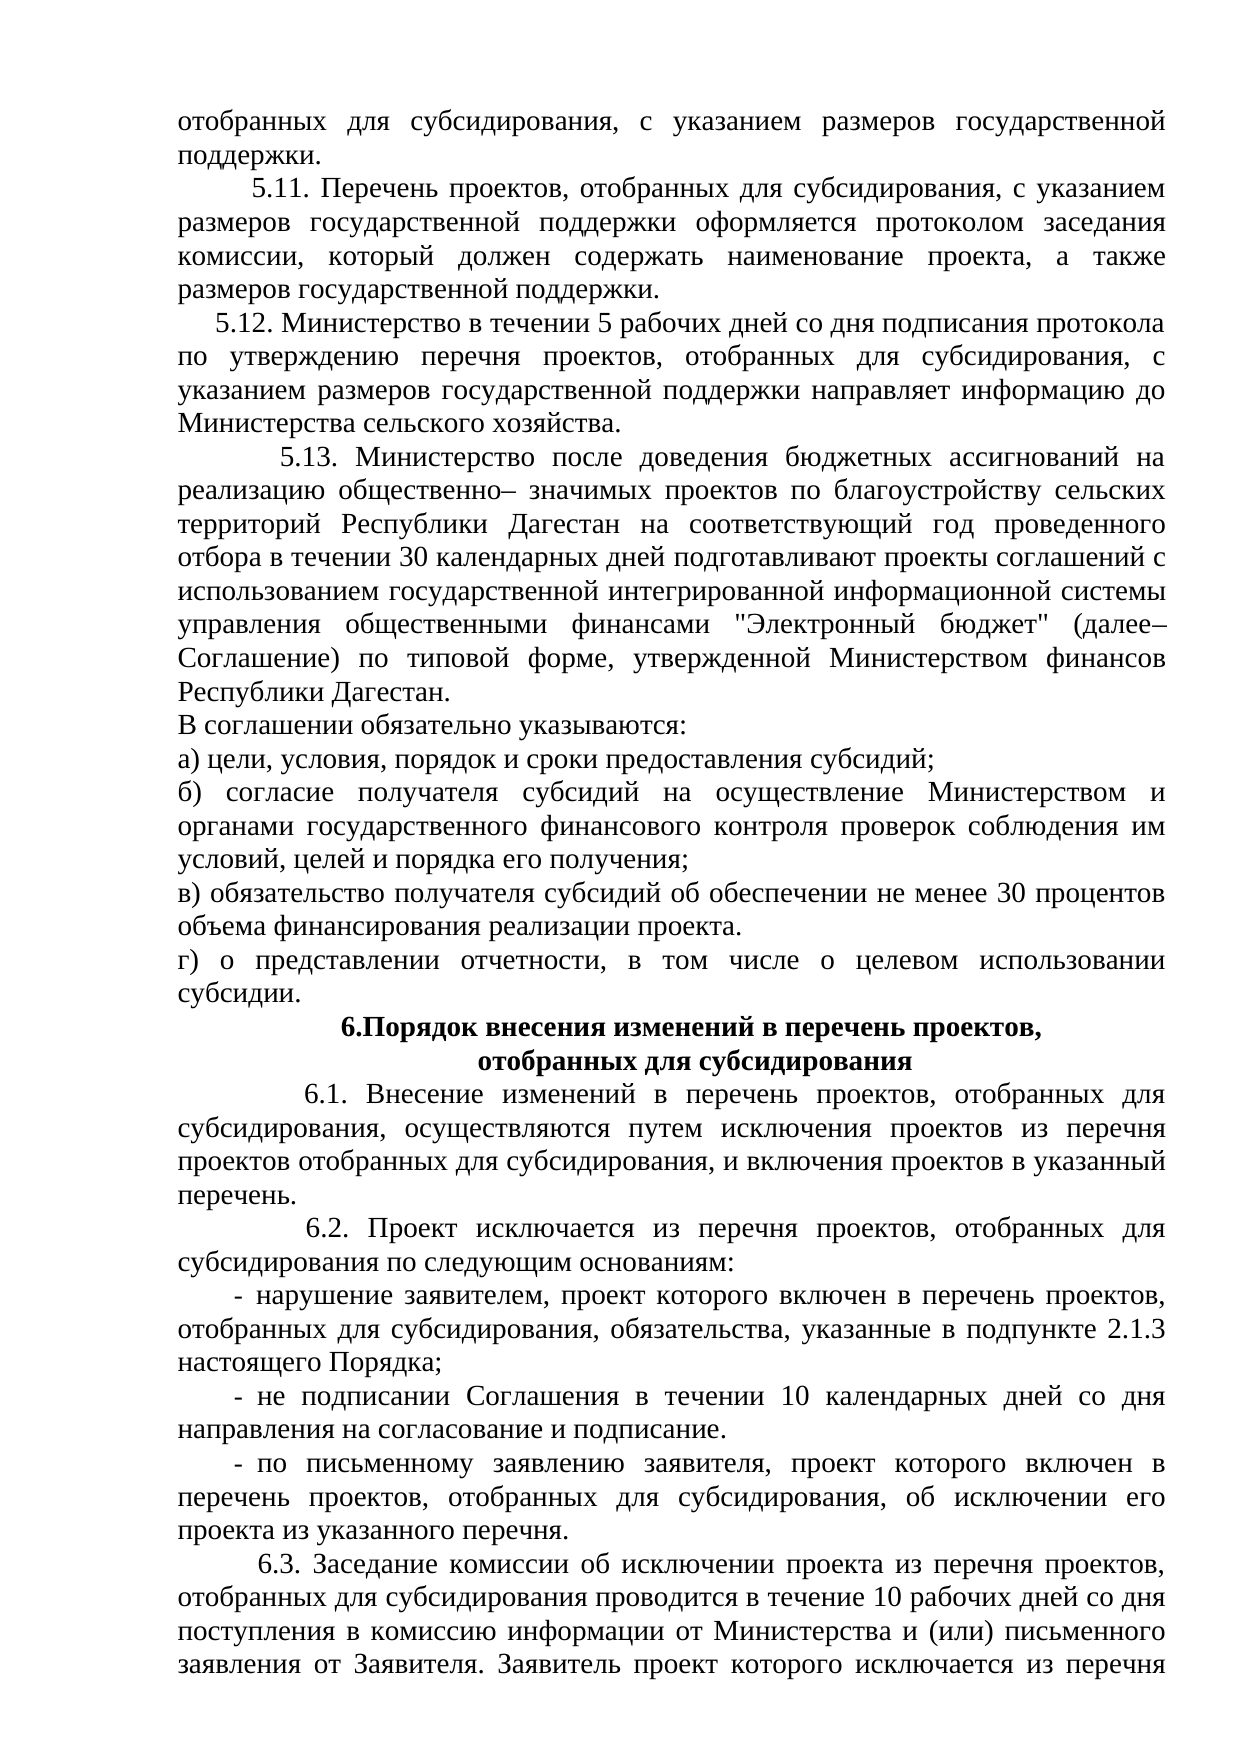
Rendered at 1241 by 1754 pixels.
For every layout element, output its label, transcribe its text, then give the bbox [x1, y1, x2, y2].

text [177, 1546, 1167, 1680]
list не подписании Соглашения в течении 10 календарных дней со дня направления на согласование и подписание. [177, 1378, 1167, 1445]
text а) цели, условия, порядок и сроки предоставления субсидий; [177, 741, 1167, 774]
text В соглашении обязательно указываются: [177, 707, 1167, 741]
text в) обязательство получателя субсидий об обеспечении не менее 30 процентов объема финансирования реализации проекта. [177, 875, 1167, 942]
text 5.13. Министерство после доведения бюджетных ассигнований на реализацию общественно– значимых проектов по благоустройству сельских территорий Республики Дагестан на соответствующий год проведенного отбора в течении 30 календарных дней подготавливают проекты соглашений с использованием государственной интегрированной информационной системы управления общественными финансами "Электронный бюджет" (далее–Соглашение) по типовой форме, утвержденной Министерством финансов Республики Дагестан. [177, 439, 1167, 707]
text 5.11. Перечень проектов, отобранных для субсидирования, с указанием размеров государственной поддержки оформляется протоколом заседания комиссии, который должен содержать наименование проекта, а также размеров государственной поддержки. [177, 171, 1167, 305]
text отобранных для субсидирования [216, 1043, 1167, 1076]
text 5.12. Министерство в течении 5 рабочих дней со дня подписания протокола по утверждению перечня проектов, отобранных для субсидирования, с указанием размеров государственной поддержки направляет информацию до Министерства сельского хозяйства. [177, 305, 1167, 439]
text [177, 103, 1167, 171]
text б) согласие получателя субсидий на осуществление Министерством и органами государственного финансового контроля проверок соблюдения им условий, целей и порядка его получения; [177, 774, 1167, 875]
text 6.Порядок внесения изменений в перечень проектов, [216, 1009, 1167, 1043]
text г) о представлении отчетности, в том числе о целевом использовании субсидии. [177, 942, 1167, 1009]
list нарушение заявителем, проект которого включен в перечень проектов, отобранных для субсидирования, обязательства, указанные в подпункте 2.1.3 настоящего Порядка; [177, 1277, 1167, 1378]
list по письменному заявлению заявителя, проект которого включен в перечень проектов, отобранных для субсидирования, об исключении его проекта из указанного перечня. [177, 1445, 1167, 1546]
text 6.2. Проект исключается из перечня проектов, отобранных для субсидирования по следующим основаниям: [177, 1210, 1167, 1277]
text 6.1. Внесение изменений в перечень проектов, отобранных для субсидирования, осуществляются путем исключения проектов из перечня проектов отобранных для субсидирования, и включения проектов в указанный перечень. [177, 1076, 1167, 1210]
